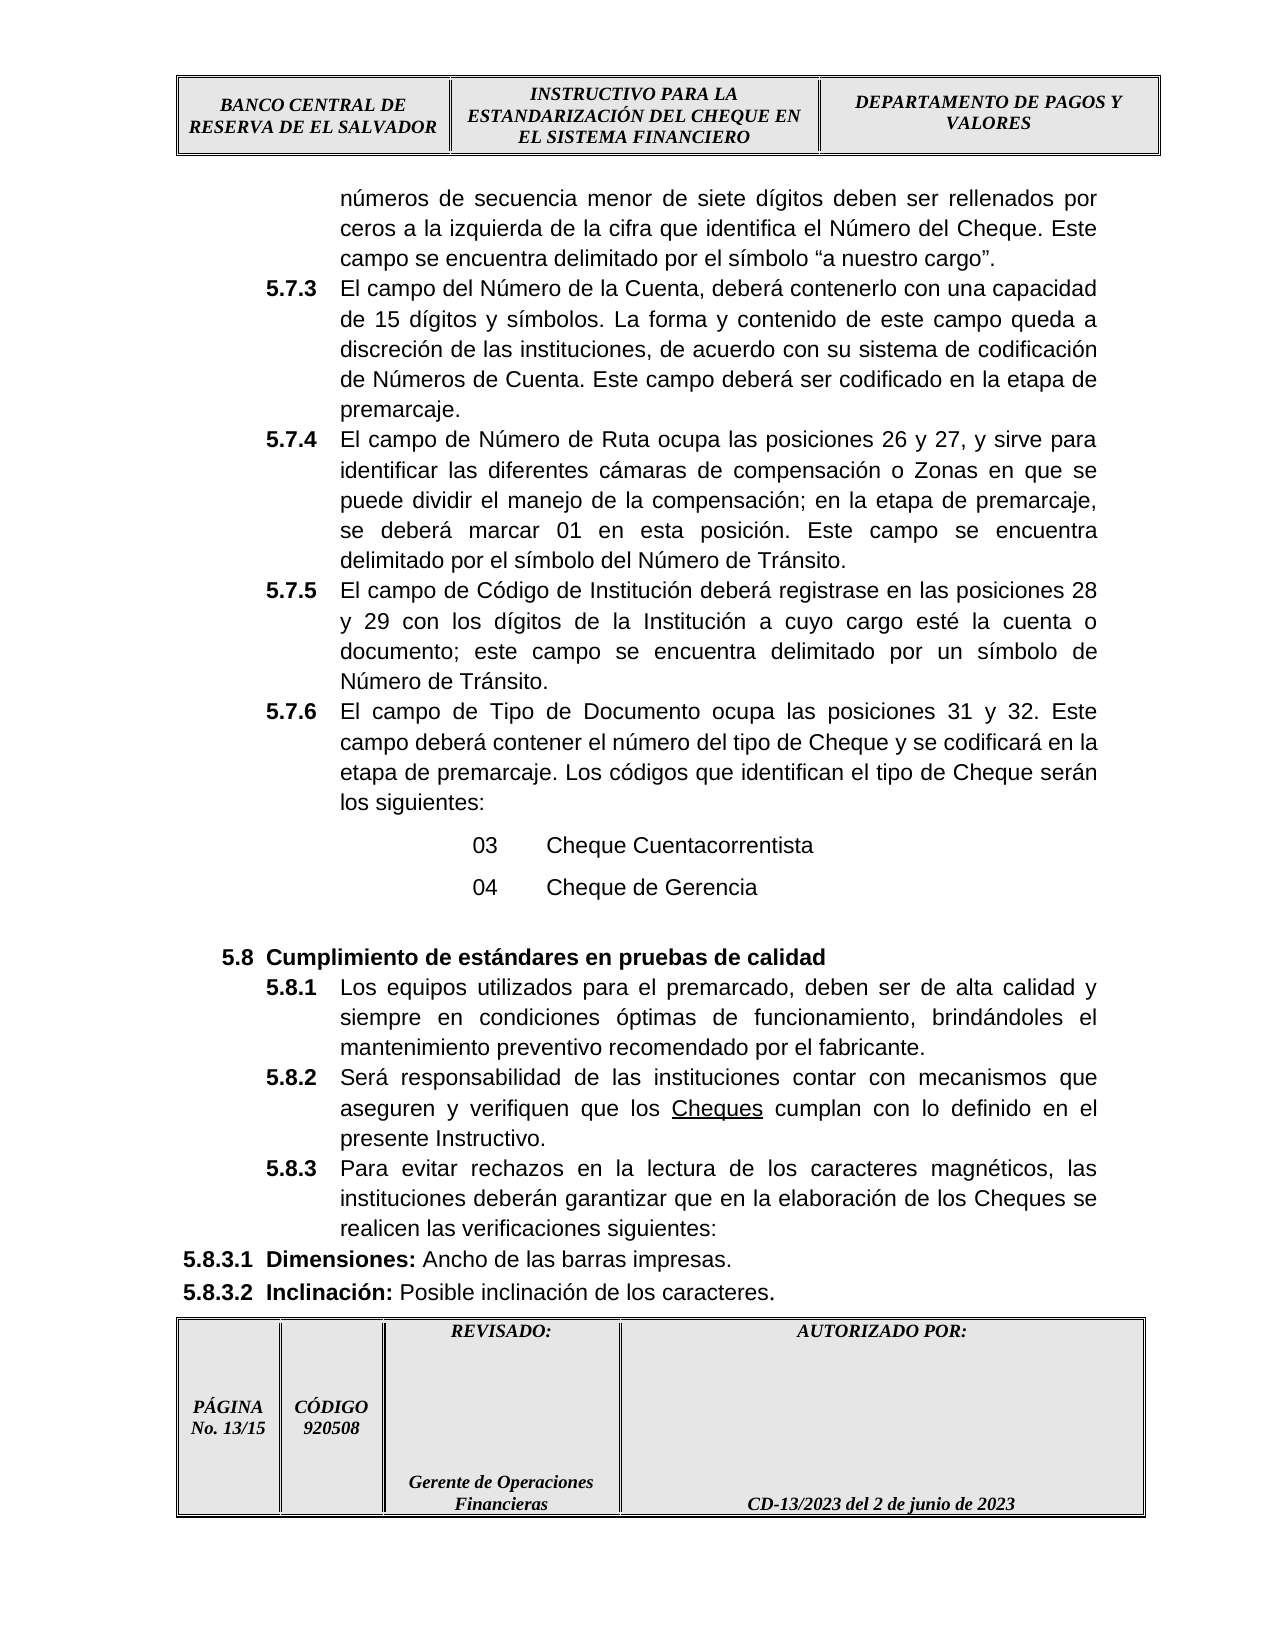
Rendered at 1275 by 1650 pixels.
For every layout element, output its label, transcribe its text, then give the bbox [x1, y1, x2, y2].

list Para evitar rechazos en la lectura de los caracteres magnéticos, las instituciones deberán garantizar que en la elaboración de los Cheques se realicen las verificaciones siguientes: [266, 1155, 1098, 1242]
list El campo de Número de Ruta ocupa las posiciones 26 y 27, y sirve para identificar las diferentes cámaras de compensación o Zonas en que se puede dividir el manejo de la compensación; en la etapa de premarcaje, se deberá marcar 01 en esta posición. Este campo se encuentra delimitado por el símbolo del Número de Tránsito. [266, 426, 1098, 574]
list Dimensiones: Ancho de las barras impresas. [177, 1246, 1098, 1272]
list Los equipos utilizados para el premarcado, deben ser de alta calidad y siempre en condiciones óptimas de funcionamiento, brindándoles el mantenimiento preventivo recomendado por el fabricante. [266, 974, 1098, 1060]
list Cumplimiento de estándares en pruebas de calidad [222, 943, 1098, 970]
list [266, 185, 1098, 272]
text 04 Cheque de Gerencia [472, 874, 1098, 901]
list El campo de Tipo de Documento ocupa las posiciones 31 y 32. Este campo deberá contener el número del tipo de Cheque y se codificará en la etapa de premarcaje. Los códigos que identifican el tipo de Cheque serán los siguientes: [266, 698, 1098, 815]
list El campo del Número de la Cuenta, deberá contenerlo con una capacidad de 15 dígitos y símbolos. La forma y contenido de este campo queda a discreción de las instituciones, de acuerdo con su sistema de codificación de Números de Cuenta. Este campo deberá ser codificado en la etapa de premarcaje. [266, 275, 1098, 423]
list El campo de Código de Institución deberá registrase en las posiciones 28 y 29 con los dígitos de la Institución a cuyo cargo esté la cuenta o documento; este campo se encuentra delimitado por un símbolo de Número de Tránsito. [266, 577, 1098, 694]
list Inclinación: Posible inclinación de los caracteres. [177, 1276, 1098, 1307]
list Será responsabilidad de las instituciones contar con mecanismos que aseguren y verifiquen que los Cheques cumplan con lo definido en el presente Instructivo. [266, 1064, 1098, 1151]
text 03 Cheque Cuentacorrentista [472, 832, 1098, 858]
